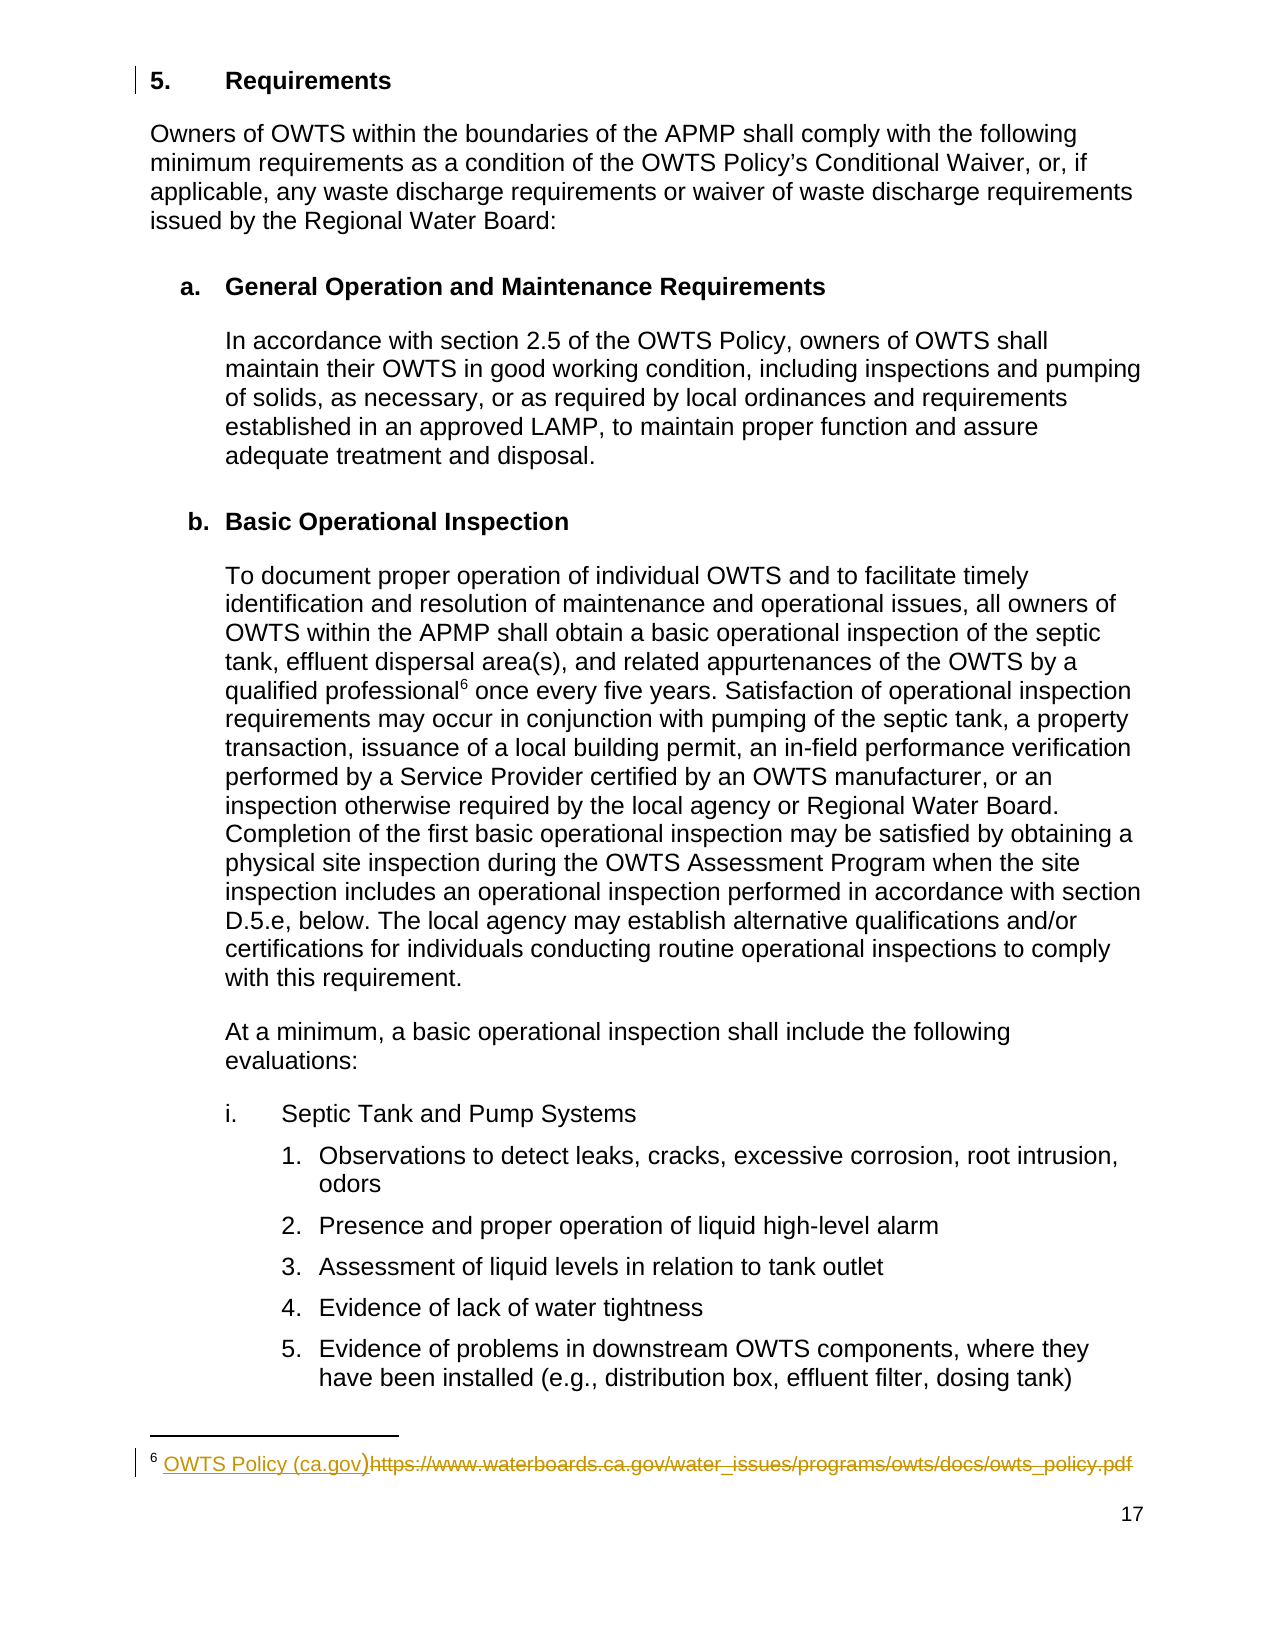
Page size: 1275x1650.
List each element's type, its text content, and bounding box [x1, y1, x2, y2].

list Septic Tank and Pump Systems [225, 1099, 1144, 1128]
list Evidence of problems in downstream OWTS components, where they have been installed (e.g., distribution box, effluent filter, dosing tank) [281, 1334, 1144, 1392]
list Presence and proper operation of liquid high-level alarm [281, 1211, 1144, 1239]
text To document proper operation of individual OWTS and to facilitate timely identification and resolution of maintenance and operational issues, all owners of OWTS within the APMP shall obtain a basic operational inspection of the septic tank, effluent dispersal area(s), and related appurtenances of the OWTS by a qualified professional once every five years. Satisfaction of operational inspection requirements may occur in conjunction with pumping of the septic tank, a property transaction, issuance of a local building permit, an in-field performance verification performed by a Service Provider certified by an OWTS manufacturer, or an inspection otherwise required by the local agency or Regional Water Board. Completion of the first basic operational inspection may be satisfied by obtaining a physical site inspection during the OWTS Assessment Program when the site inspection includes an operational inspection performed in accordance with section D.5.e, below. The local agency may establish alternative qualifications and/or certifications for individuals conducting routine operational inspections to comply with this requirement. [225, 561, 1144, 992]
subtitle General Operation and Maintenance Requirements [180, 272, 1144, 301]
text At a minimum, a basic operational inspection shall include the following evaluations: [225, 1017, 1144, 1074]
list Evidence of lack of water tightness [281, 1293, 1144, 1322]
list Assessment of liquid levels in relation to tank outlet [281, 1252, 1144, 1281]
list Observations to detect leaks, cracks, excessive corrosion, root intrusion, odors [281, 1141, 1144, 1198]
text In accordance with section 2.5 of the OWTS Policy, owners of OWTS shall maintain their OWTS in good working condition, including inspections and pumping of solids, as necessary, or as required by local ordinances and requirements established in an approved LAMP, to maintain proper function and assure adequate treatment and disposal. [225, 326, 1144, 469]
text Owners of OWTS within the boundaries of the APMP shall comply with the following minimum requirements as a condition of the OWTS Policy’s Conditional Waiver, or, if applicable, any waste discharge requirements or waiver of waste discharge requirements issued by the Regional Water Board: [150, 119, 1144, 234]
subtitle Basic Operational Inspection [187, 507, 1144, 536]
subtitle Requirements [150, 66, 1144, 94]
